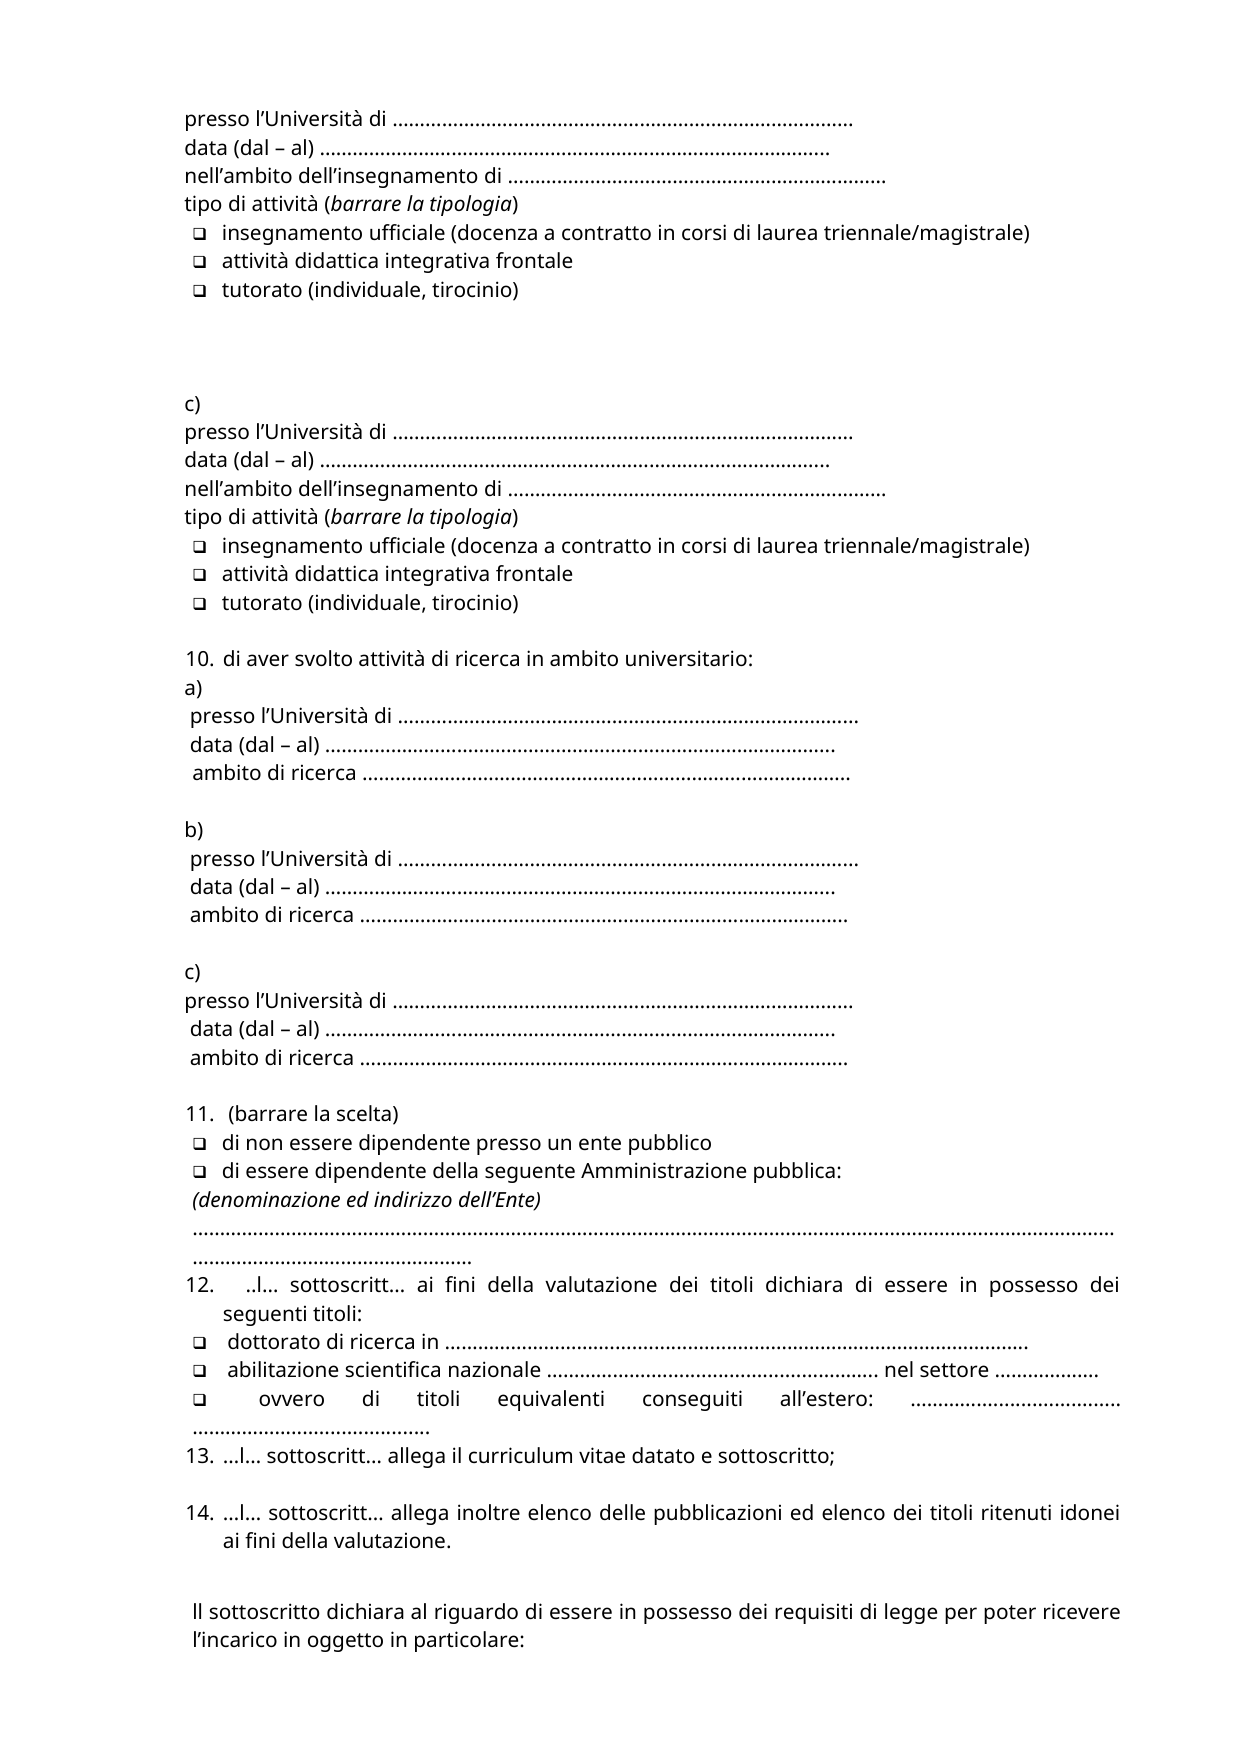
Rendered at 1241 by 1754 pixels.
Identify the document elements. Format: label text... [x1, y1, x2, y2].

text presso l’Università di ………………………………………………………………………... [184, 104, 1122, 133]
list ovvero di titoli equivalenti conseguiti all’estero: …………..........................………………......................... [192, 1384, 1122, 1441]
text ll sottoscritto dichiara al riguardo di essere in possesso dei requisiti di legge per poter ricevere l’incarico in oggetto in particolare: [192, 1597, 1122, 1654]
text presso l’Università di ………………………………………………………………………... [184, 417, 1122, 446]
text ambito di ricerca …………………………………………………………………………….. [192, 758, 1122, 787]
list di aver svolto attività di ricerca in ambito universitario: [185, 644, 1122, 673]
text data (dal – al) ………………………………………………………………………………... [184, 133, 1122, 161]
text presso l’Università di ………………………………………………………………………... [184, 986, 1122, 1014]
text data (dal – al) ………………………………………………………………………………... [184, 446, 1122, 474]
text (denominazione ed indirizzo dell’Ente) ………………………………………………………………………………………………………………………………………………………………………………………………… [192, 1185, 1122, 1270]
list (barrare la scelta) [185, 1099, 1122, 1128]
text ambito di ricerca …………………………………………………………………………….. [184, 901, 1122, 929]
text presso l’Università di ………………………………………………………………………... [184, 701, 1122, 730]
list dottorato di ricerca in ………………………….......................…………………………………………….. [192, 1327, 1122, 1356]
list insegnamento ufficiale (docenza a contratto in corsi di laurea triennale/magistrale) [192, 531, 1122, 559]
text data (dal – al) ………………………………………………………………………………... [184, 1014, 1122, 1043]
list di non essere dipendente presso un ente pubblico [192, 1128, 1122, 1156]
text nell’ambito dell’insegnamento di …………………………………………………………… [184, 474, 1122, 502]
text data (dal – al) ………………………………………………………………………………... [184, 872, 1122, 901]
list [192, 218, 1122, 246]
text tipo di attività (barrare la tipologia) [184, 502, 1122, 531]
list ..l… sottoscritt… ai fini della valutazione dei titoli dichiara di essere in possesso dei seguenti titoli: [185, 1270, 1122, 1327]
list attività didattica integrativa frontale [192, 559, 1122, 588]
list di essere dipendente della seguente Amministrazione pubblica: [192, 1156, 1122, 1185]
text ambito di ricerca …………………………………………………………………………….. [184, 1043, 1122, 1071]
list abilitazione scientifica nazionale ………………...............................……….. nel settore ………………. [192, 1356, 1122, 1384]
text nell’ambito dell’insegnamento di …………………………………………………………… [184, 161, 1122, 189]
list attività didattica integrativa frontale [192, 246, 1122, 275]
text tipo di attività (barrare la tipologia) [184, 189, 1122, 218]
text presso l’Università di ………………………………………………………………………... [184, 844, 1122, 872]
text data (dal – al) ………………………………………………………………………………... [184, 730, 1122, 758]
list tutorato (individuale, tirocinio) [192, 275, 1122, 303]
list …l… sottoscritt… allega inoltre elenco delle pubblicazioni ed elenco dei titoli ritenuti idonei ai fini della valutazione. [185, 1498, 1122, 1554]
list …l… sottoscritt… allega il curriculum vitae datato e sottoscritto; [185, 1441, 1122, 1469]
list tutorato (individuale, tirocinio) [192, 588, 1122, 616]
